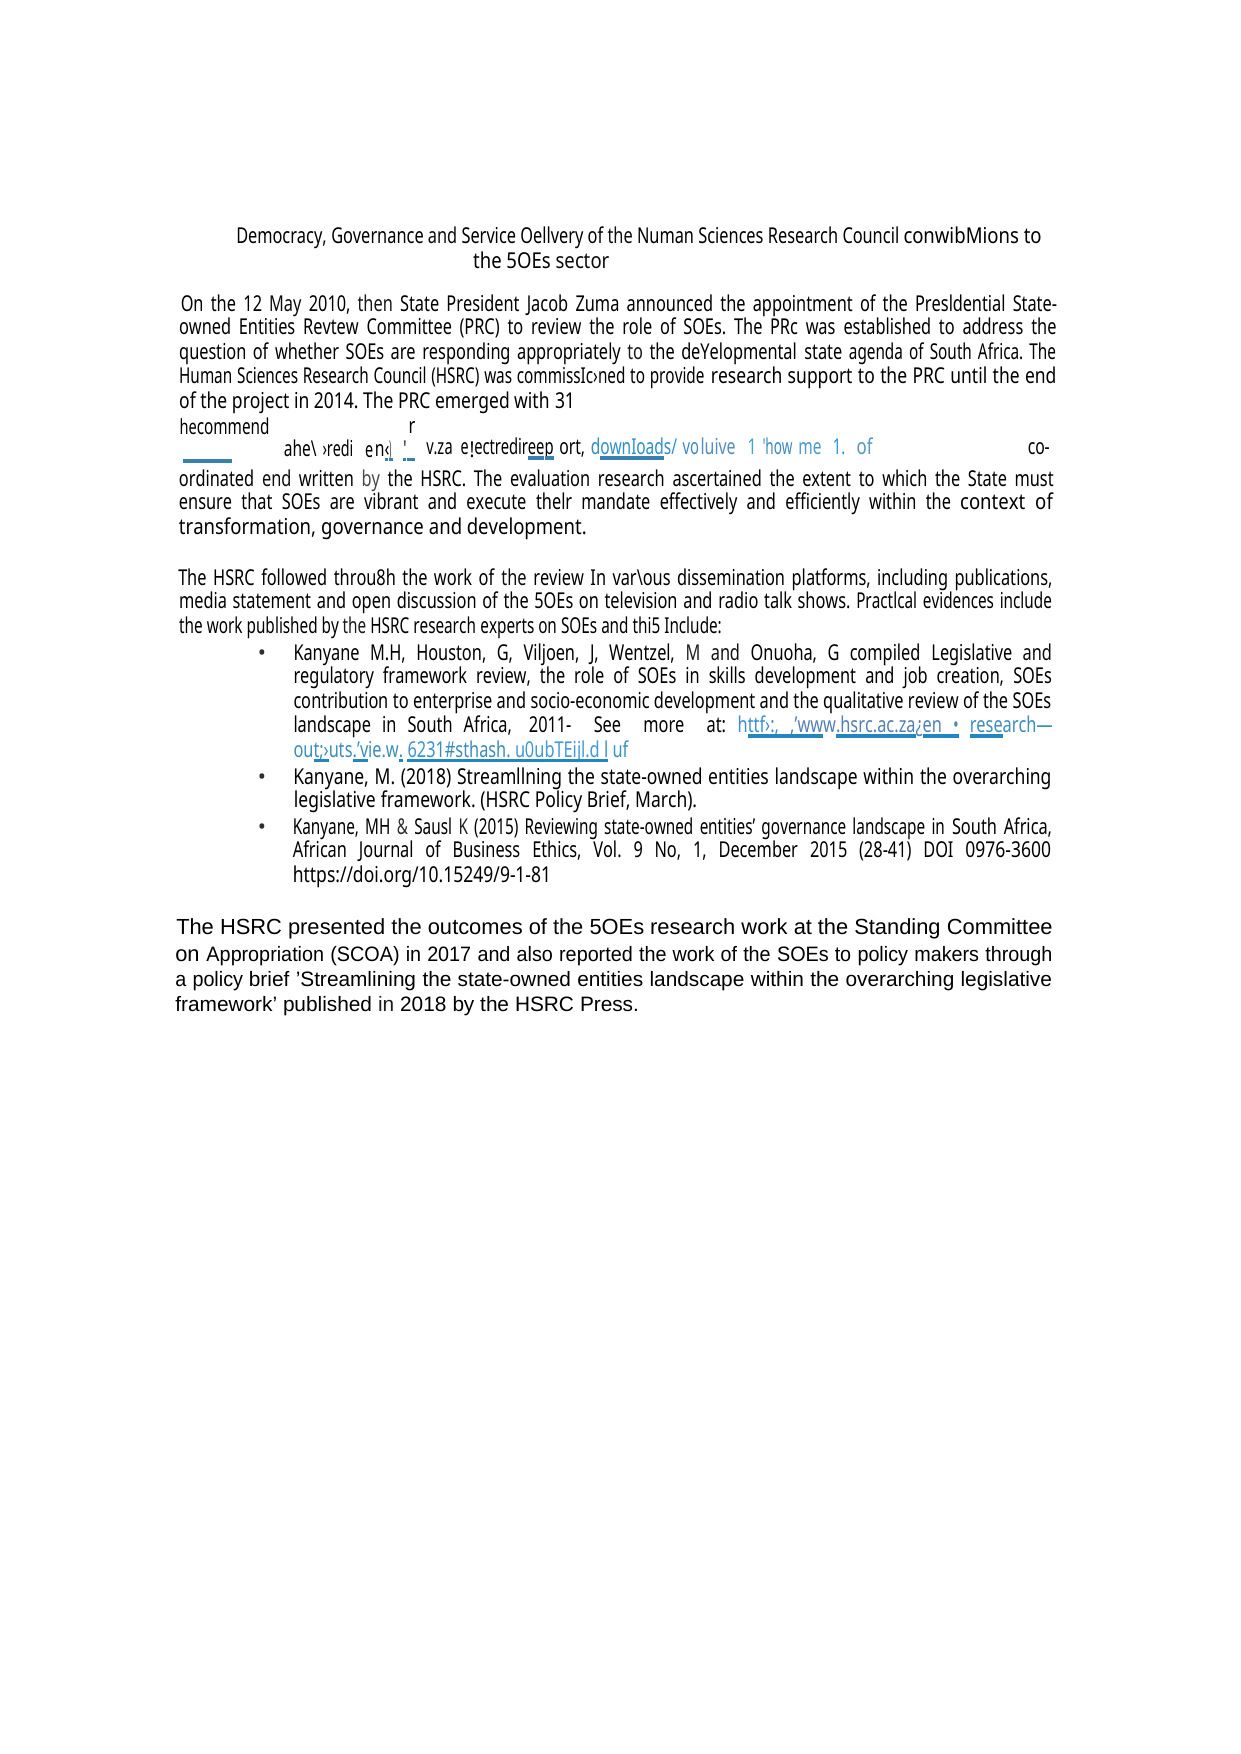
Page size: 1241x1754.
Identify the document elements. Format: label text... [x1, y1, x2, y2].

list Kanyane, M. (2018) Streamllning the state-owned entities landscape within the overarching legislative framework. (HSRC Policy Brief, March). [258, 764, 1053, 814]
text hecommend [179, 414, 281, 439]
text Democracy, Governance and Service Oellvery of the Numan Sciences Research Council conwibMions to the 5OEs sector [236, 222, 1067, 274]
text ahe\ ›redi en‹) ' v.za e!ectredireep ort, downIoads/ voluive 1 'how me 1. of co- [284, 438, 1067, 462]
text The HSRC followed throu8h the work of the review In var\ous dissemination platforms, including publications, media statement and open discussion of the 5OEs on television and radio talk shows. Practlcal evidences include the work published by the HSRC research experts on SOEs and thi5 Include: [178, 565, 1053, 639]
text r [408, 414, 1067, 438]
text The HSRC presented the outcomes of the 5OEs research work at the Standing Committee on Appropriation (SCOA) in 2017 and also reported the work of the SOEs to policy makers through a policy brief ’Streamlining the state-owned entities landscape within the overarching legislative framework’ published in 2018 by the HSRC Press. [175, 914, 1053, 1016]
list Kanyane, MH & Sausl K (2015) Reviewing state-owned entities’ governance landscape in South Africa, African Journal of Business Ethics, Vol. 9 No, 1, December 2015 (28-41) DOI 0976-3600 https://doi.org/10.15249/9-1-81 [258, 815, 1052, 888]
text On the 12 May 2010, then State President Jacob Zuma announced the appointment of the Presldential State- owned Entities Revtew Committee (PRC) to review the role of SOEs. The PRc was established to address the question of whether SOEs are responding appropriately to the deYelopmental state agenda of South Africa. The Human Sciences Research Council (HSRC) was commissIc›ned to provide research support to the PRC until the end of the project in 2014. The PRC emerged with 31 [179, 292, 1057, 414]
text ordinated end written by the HSRC. The evaluation research ascertained the extent to which the State must ensure that SOEs are vibrant and execute thelr mandate effectively and efficiently within the context of transformation, governance and development. [179, 466, 1053, 541]
list Kanyane M.H, Houston, G, Viljoen, J, Wentzel, M and Onuoha, G compiled Legislative and regulatory framework review, the role of SOEs in skills development and job creation, SOEs contribution to enterprise and socio-economic development and the qualitative review of the SOEs landscape in South Africa, 2011- See more at: httf›:, ,’www.hsrc.ac.za¿en • research—out;›uts.’vie.w. 6231#sthash. u0ubTEijl.d l uf [258, 641, 1053, 763]
